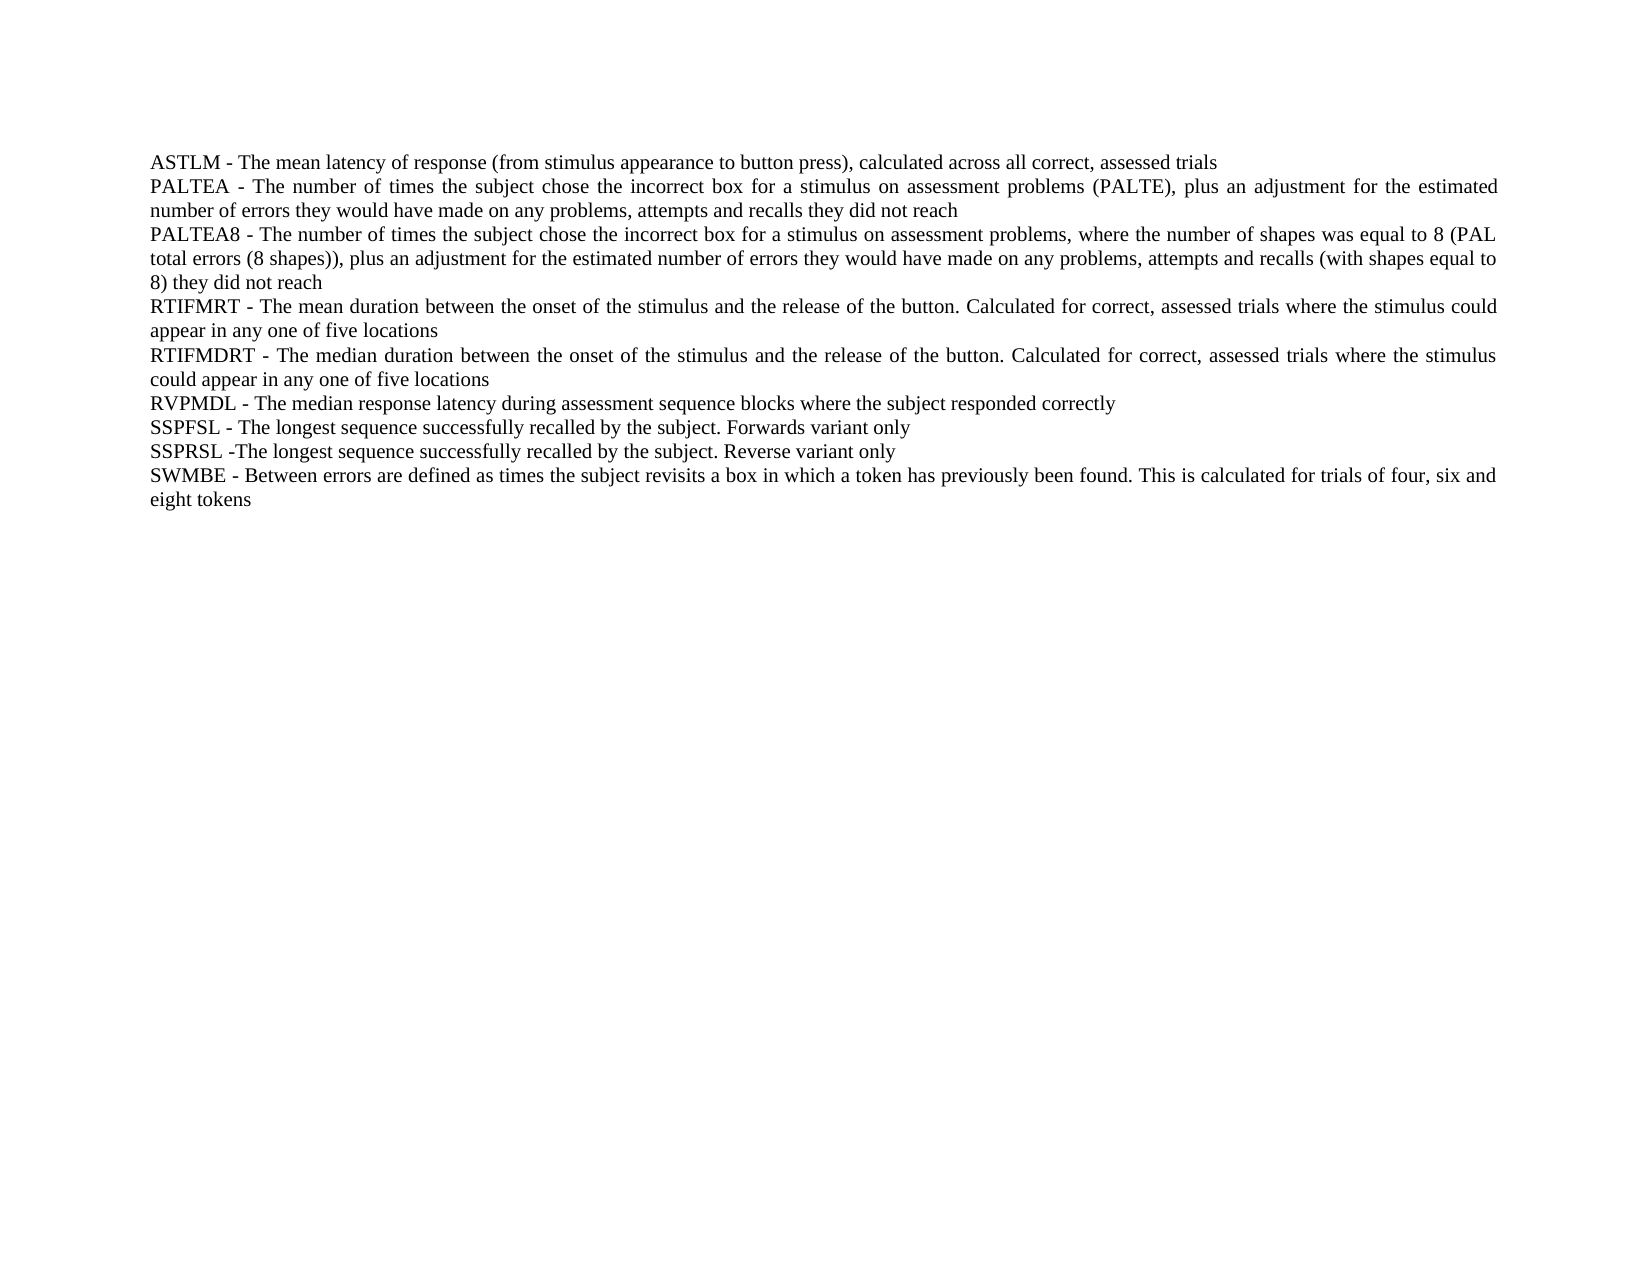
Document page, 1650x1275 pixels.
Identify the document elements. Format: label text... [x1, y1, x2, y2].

text ASTLM - The mean latency of response (from stimulus appearance to button press), calculated across all correct, assessed trials [150, 150, 1500, 174]
text SWMBE - Between errors are defined as times the subject revisits a box in which a token has previously been found. This is calculated for trials of four, six and eight tokens [150, 463, 1500, 511]
text RVPMDL - The median response latency during assessment sequence blocks where the subject responded correctly [150, 391, 1500, 415]
text PALTEA8 - The number of times the subject chose the incorrect box for a stimulus on assessment problems, where the number of shapes was equal to 8 (PAL total errors (8 shapes)), plus an adjustment for the estimated number of errors they would have made on any problems, attempts and recalls (with shapes equal to 8) they did not reach [150, 222, 1500, 294]
text RTIFMDRT - The median duration between the onset of the stimulus and the release of the button. Calculated for correct, assessed trials where the stimulus could appear in any one of five locations [150, 342, 1500, 391]
text SSPRSL -The longest sequence successfully recalled by the subject. Reverse variant only [150, 439, 1500, 463]
text RTIFMRT - The mean duration between the onset of the stimulus and the release of the button. Calculated for correct, assessed trials where the stimulus could appear in any one of five locations [150, 294, 1500, 342]
text SSPFSL - The longest sequence successfully recalled by the subject. Forwards variant only [150, 415, 1500, 439]
text PALTEA - The number of times the subject chose the incorrect box for a stimulus on assessment problems (PALTE), plus an adjustment for the estimated number of errors they would have made on any problems, attempts and recalls they did not reach [150, 174, 1500, 222]
